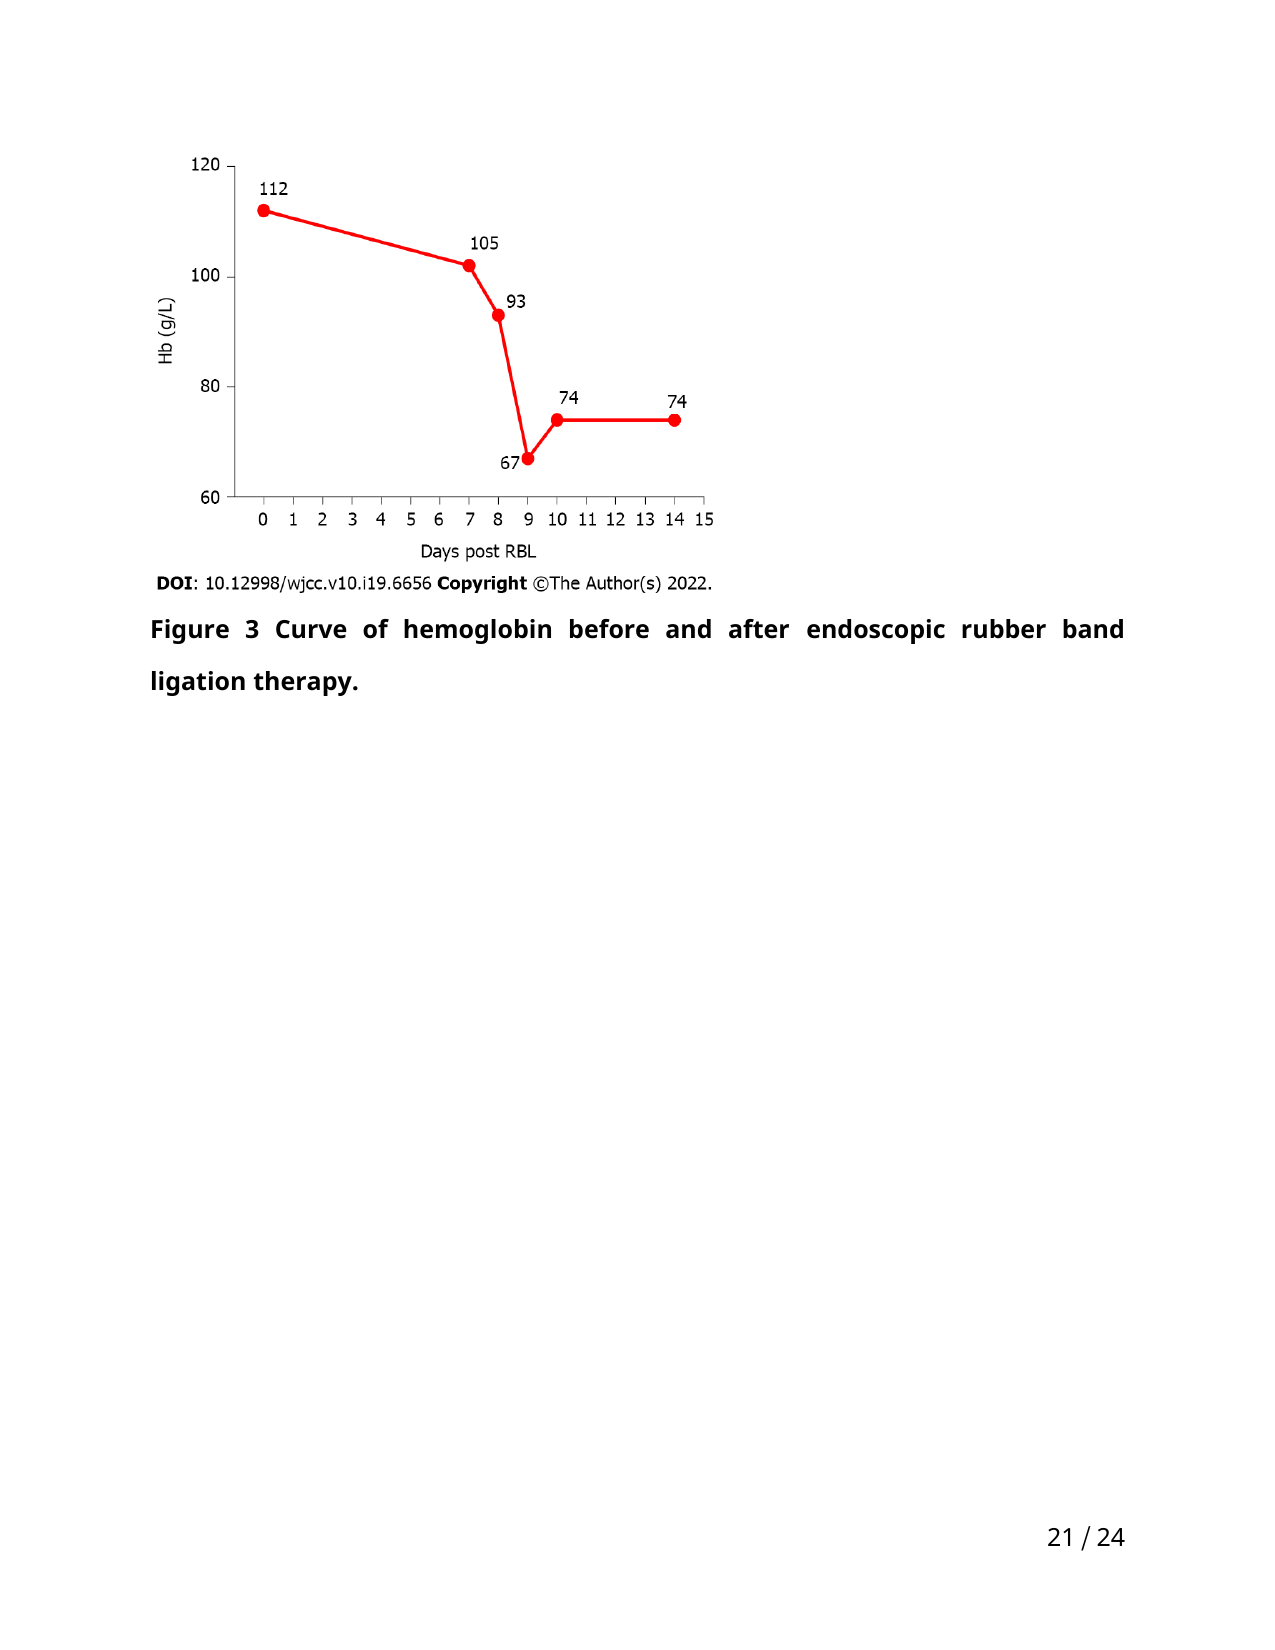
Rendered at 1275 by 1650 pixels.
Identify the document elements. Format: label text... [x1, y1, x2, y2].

text Figure 3 Curve of hemoglobin before and after endoscopic rubber band ligation therapy. [150, 612, 1125, 697]
picture [150, 150, 716, 598]
